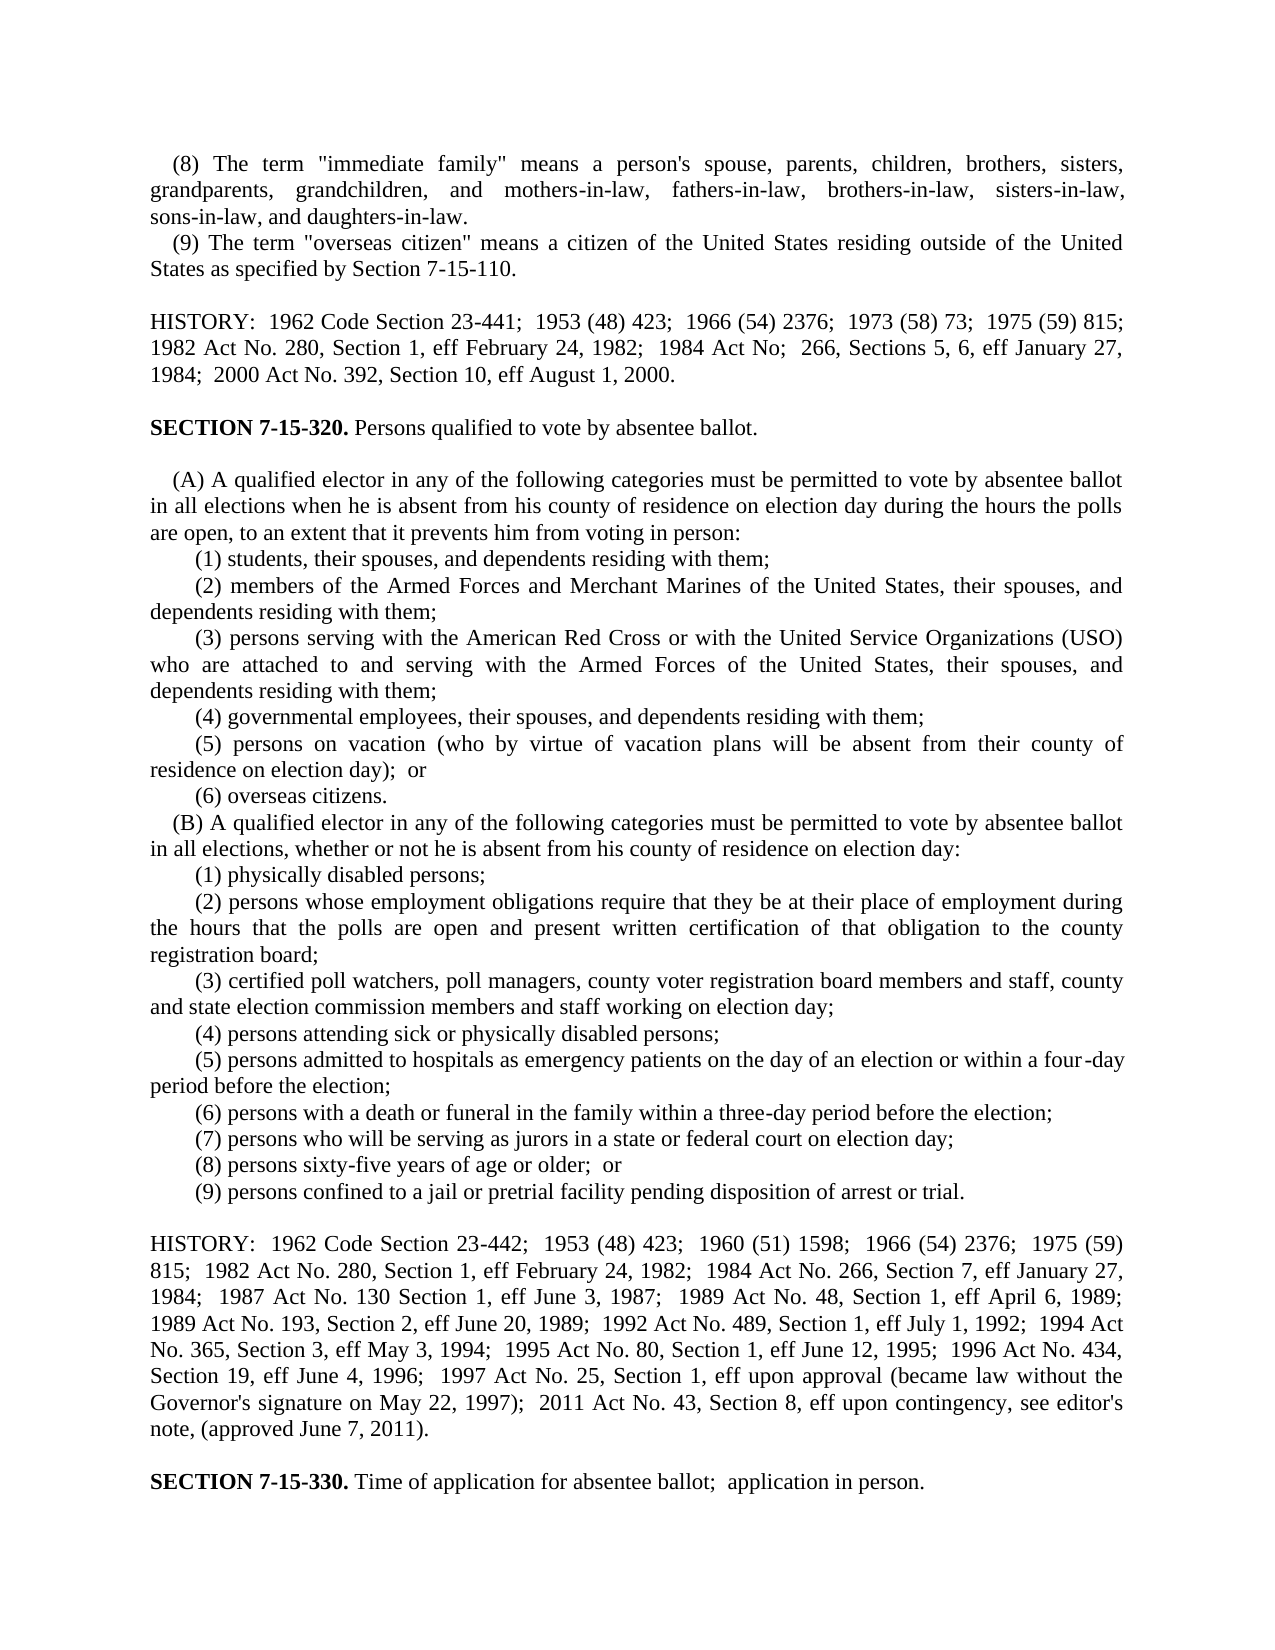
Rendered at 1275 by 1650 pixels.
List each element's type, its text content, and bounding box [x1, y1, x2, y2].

text (8) The term "immediate family" means a person's spouse, parents, children, brothers, sisters, grandparents, grandchildren, and mothers-in-law, fathers-in-law, brothers-in-law, sisters-in-law, sons-in-law, and daughters-in-law. [150, 150, 1125, 229]
text HISTORY: 1962 Code Section 23-442; 1953 (48) 423; 1960 (51) 1598; 1966 (54) 2376; 1975 (59) 815; 1982 Act No. 280, Section 1, eff February 24, 1982; 1984 Act No. 266, Section 7, eff January 27, 1984; 1987 Act No. 130 Section 1, eff June 3, 1987; 1989 Act No. 48, Section 1, eff April 6, 1989; 1989 Act No. 193, Section 2, eff June 20, 1989; 1992 Act No. 489, Section 1, eff July 1, 1992; 1994 Act No. 365, Section 3, eff May 3, 1994; 1995 Act No. 80, Section 1, eff June 12, 1995; 1996 Act No. 434, Section 19, eff June 4, 1996; 1997 Act No. 25, Section 1, eff upon approval (became law without the Governor's signature on May 22, 1997); 2011 Act No. 43, Section 8, eff upon contingency, see editor's note, (approved June 7, 2011). [150, 1231, 1125, 1441]
text (6) overseas citizens. [150, 782, 1125, 809]
text (A) A qualified elector in any of the following categories must be permitted to vote by absentee ballot in all elections when he is absent from his county of residence on election day during the hours the polls are open, to an extent that it prevents him from voting in person: [150, 466, 1125, 545]
text (6) persons with a death or funeral in the family within a three-day period before the election; [150, 1099, 1125, 1125]
text HISTORY: 1962 Code Section 23-441; 1953 (48) 423; 1966 (54) 2376; 1973 (58) 73; 1975 (59) 815; 1982 Act No. 280, Section 1, eff February 24, 1982; 1984 Act No; 266, Sections 5, 6, eff January 27, 1984; 2000 Act No. 392, Section 10, eff August 1, 2000. [150, 308, 1125, 387]
text (9) persons confined to a jail or pretrial facility pending disposition of arrest or trial. [150, 1178, 1125, 1204]
text (B) A qualified elector in any of the following categories must be permitted to vote by absentee ballot in all elections, whether or not he is absent from his county of residence on election day: [150, 809, 1125, 862]
text (3) certified poll watchers, poll managers, county voter registration board members and staff, county and state election commission members and staff working on election day; [150, 967, 1125, 1020]
text (1) students, their spouses, and dependents residing with them; [150, 545, 1125, 572]
text (4) governmental employees, their spouses, and dependents residing with them; [150, 703, 1125, 730]
text (5) persons on vacation (who by virtue of vacation plans will be absent from their county of residence on election day); or [150, 730, 1125, 782]
text (4) persons attending sick or physically disabled persons; [150, 1020, 1125, 1046]
text (9) The term "overseas citizen" means a citizen of the United States residing outside of the United States as specified by Section 7-15-110. [150, 229, 1125, 282]
text (1) physically disabled persons; [150, 862, 1125, 888]
text (2) members of the Armed Forces and Merchant Marines of the United States, their spouses, and dependents residing with them; [150, 572, 1125, 624]
text (5) persons admitted to hospitals as emergency patients on the day of an election or within a four-day period before the election; [150, 1046, 1125, 1099]
text (2) persons whose employment obligations require that they be at their place of employment during the hours that the polls are open and present written certification of that obligation to the county registration board; [150, 888, 1125, 967]
text SECTION 7-15-320. Persons qualified to vote by absentee ballot. [150, 413, 1125, 440]
text SECTION 7-15-330. Time of application for absentee ballot; application in person. [150, 1468, 1125, 1494]
text (8) persons sixty-five years of age or older; or [150, 1151, 1125, 1178]
text (3) persons serving with the American Red Cross or with the United Service Organizations (USO) who are attached to and serving with the Armed Forces of the United States, their spouses, and dependents residing with them; [150, 624, 1125, 703]
text (7) persons who will be serving as jurors in a state or federal court on election day; [150, 1125, 1125, 1151]
